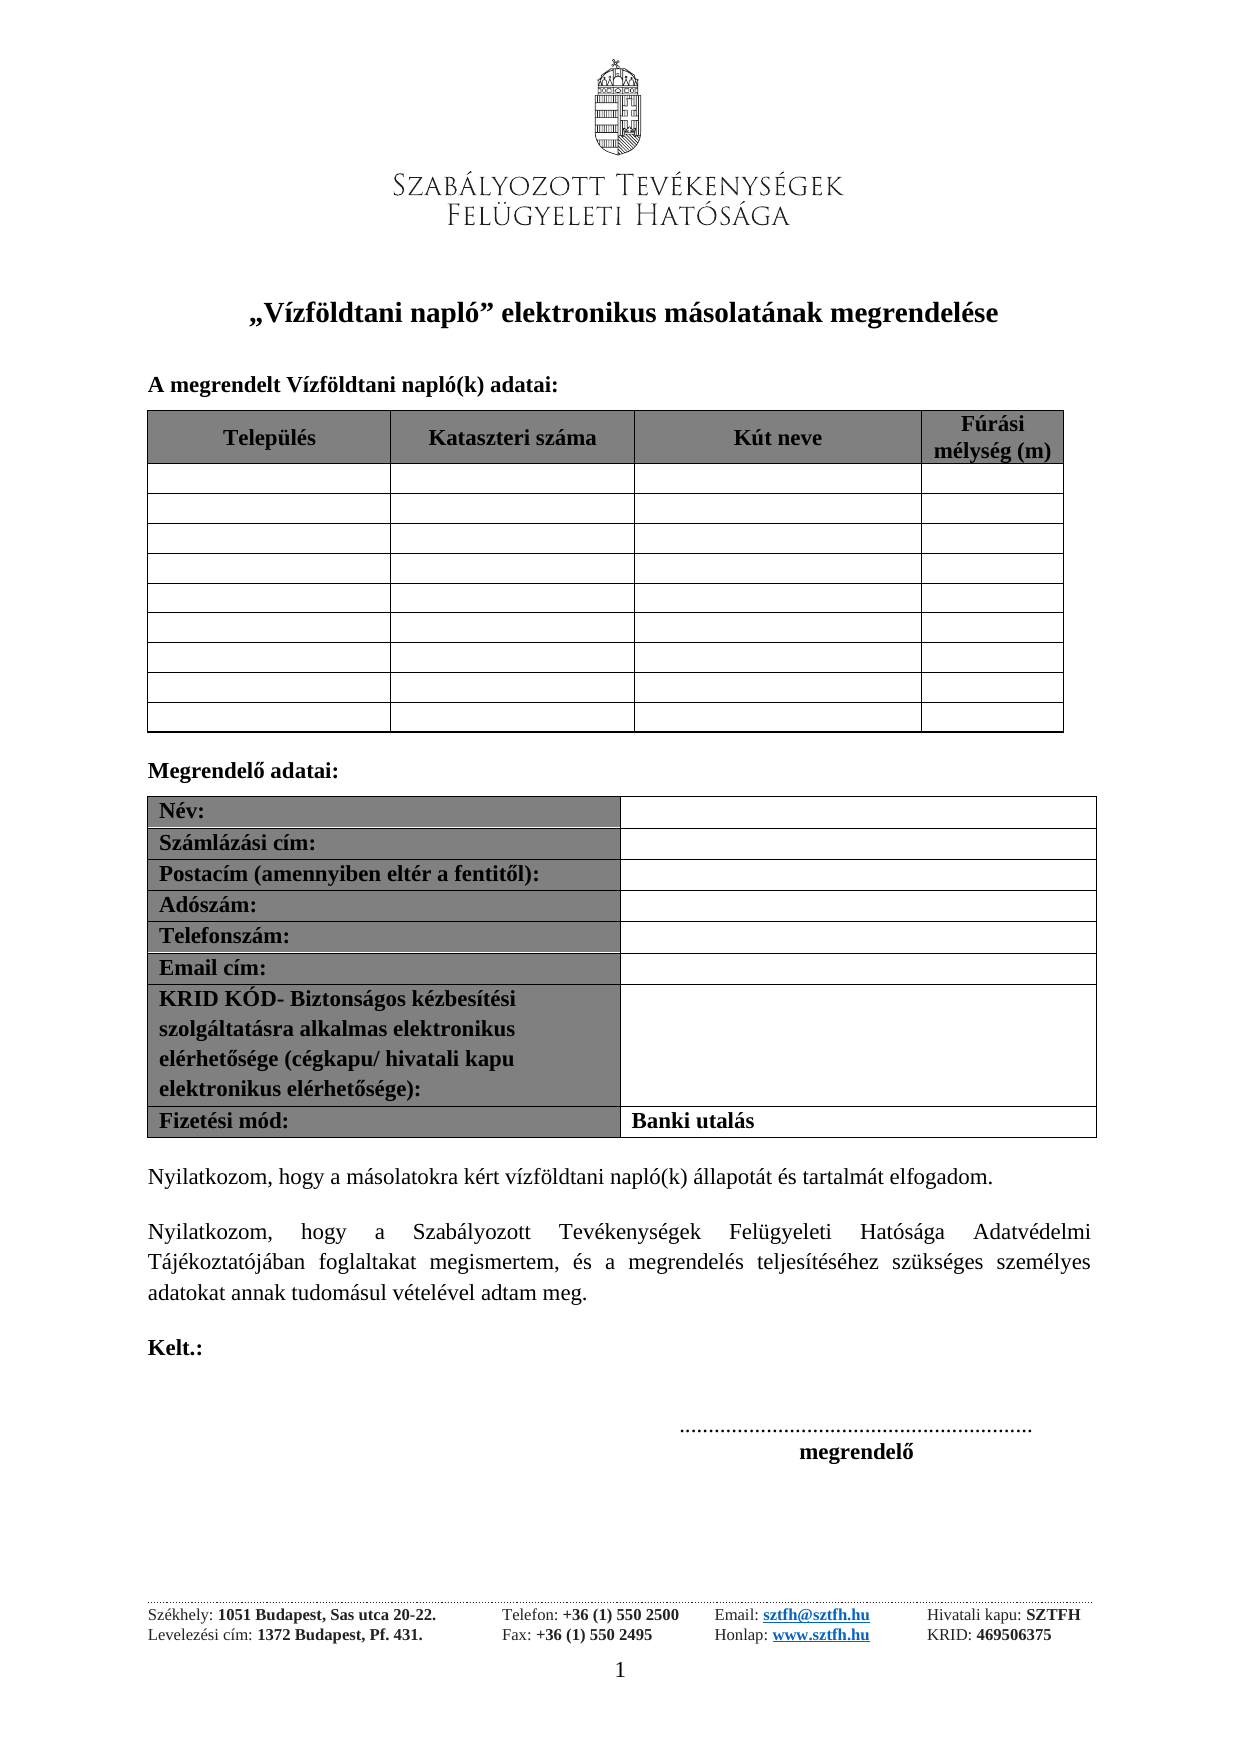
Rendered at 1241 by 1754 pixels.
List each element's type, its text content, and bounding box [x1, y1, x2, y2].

text „Vízföldtani napló” elektronikus másolatának megrendelése [148, 295, 1092, 329]
table_cell [635, 464, 921, 493]
table_cell [922, 584, 1063, 612]
table_cell [635, 554, 921, 582]
table_cell [621, 829, 1096, 859]
table_cell [391, 584, 634, 612]
table_cell [922, 554, 1063, 582]
table_cell [391, 524, 634, 553]
text Nyilatkozom, hogy a Szabályozott Tevékenységek Felügyeleti Hatósága Adatvédelmi Tájékoztatójában foglaltakat megismertem, és a megrendelés teljesítéséhez szükséges személyes adatokat annak tudomásul vételével adtam meg. [148, 1218, 1092, 1305]
table_header Fúrási mélység (m) [922, 411, 1063, 463]
table_cell [922, 643, 1063, 672]
table_cell [922, 613, 1063, 642]
table_cell [391, 494, 634, 523]
text Kelt.: [148, 1334, 1092, 1360]
table_cell [922, 464, 1063, 493]
table_cell [635, 584, 921, 612]
table_cell [391, 703, 634, 731]
table_cell [391, 673, 634, 702]
table_cell [391, 643, 634, 672]
table_cell [635, 613, 921, 642]
table_cell [922, 494, 1063, 523]
table_cell [635, 643, 921, 672]
table_cell [148, 464, 390, 493]
table_header Kataszteri száma [391, 411, 634, 463]
table_cell Adószám: [148, 891, 620, 921]
table_cell [148, 673, 390, 702]
table_cell [922, 524, 1063, 553]
text A megrendelt Vízföldtani napló(k) adatai: [148, 371, 1092, 397]
table_cell [621, 954, 1096, 984]
table_cell [635, 673, 921, 702]
text Megrendelő adatai: [148, 757, 1092, 784]
table_cell Számlázási cím: [148, 829, 620, 859]
table_cell [621, 891, 1096, 921]
table_cell [391, 464, 634, 493]
table_cell [148, 643, 390, 672]
table_cell [635, 703, 921, 731]
table_cell [148, 554, 390, 582]
table_cell Email cím: [148, 954, 620, 984]
table_cell [148, 524, 390, 553]
table_cell [391, 613, 634, 642]
table_cell Banki utalás [621, 1107, 1096, 1137]
table_cell [148, 584, 390, 612]
table_header Név: [148, 797, 620, 827]
table_header Település [148, 411, 390, 463]
table_cell Postacím (amennyiben eltér a fentitől): [148, 860, 620, 890]
table_cell Telefonszám: [148, 922, 620, 952]
table_cell [148, 613, 390, 642]
table_header [621, 797, 1096, 827]
table_cell [148, 703, 390, 731]
table_cell [148, 494, 390, 523]
table_cell [621, 922, 1096, 952]
table_header Kút neve [635, 411, 921, 463]
table_cell [391, 554, 634, 582]
table_cell [922, 673, 1063, 702]
table_cell [922, 703, 1063, 731]
table_cell KRID KÓD- Biztonságos kézbesítési szolgáltatásra alkalmas elektronikus elérhetősége (cégkapu/ hivatali kapu elektronikus elérhetősége): [148, 985, 620, 1106]
table_cell [635, 494, 921, 523]
text Nyilatkozom, hogy a másolatokra kért vízföldtani napló(k) állapotát és tartalmát elfogadom. [148, 1163, 1092, 1189]
table_cell [621, 860, 1096, 890]
table_cell [635, 524, 921, 553]
text megrendelő [148, 1438, 1092, 1464]
table_cell [621, 985, 1096, 1106]
table_cell Fizetési mód: [148, 1107, 620, 1137]
